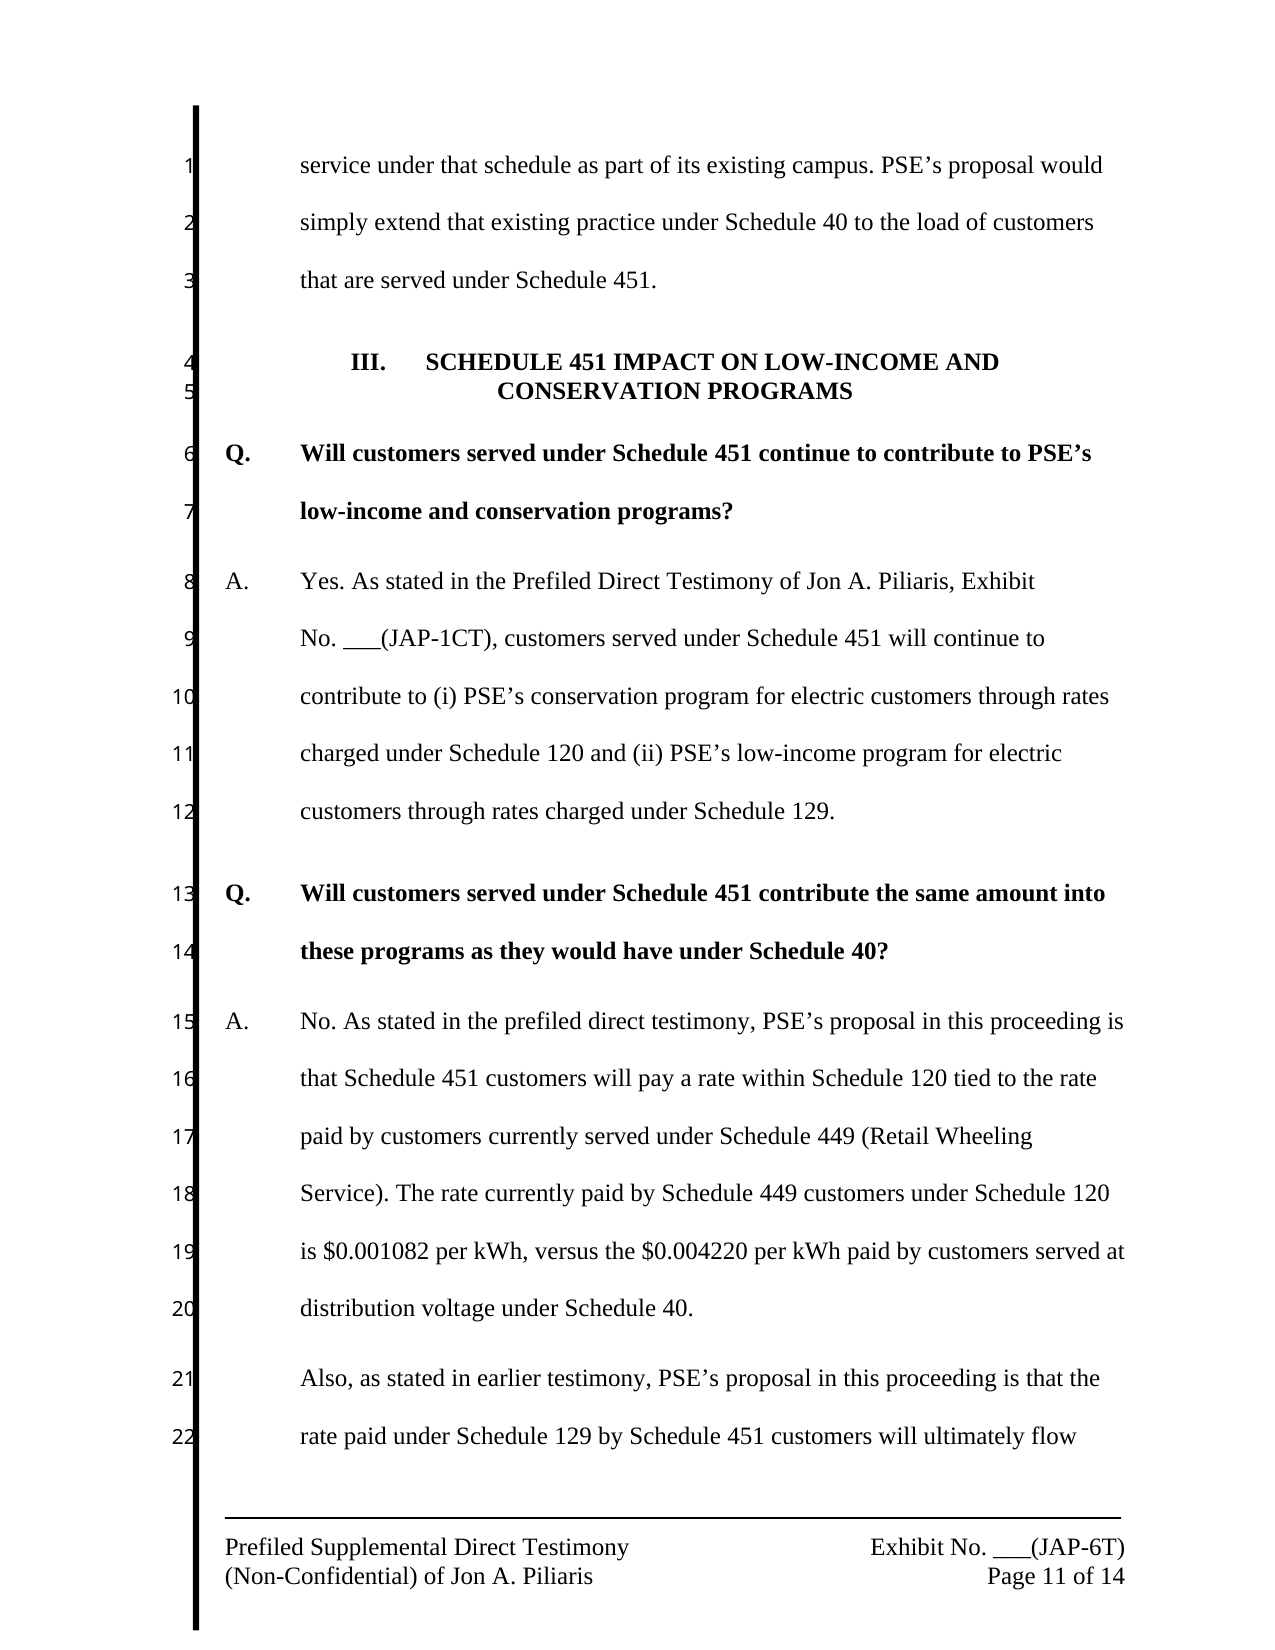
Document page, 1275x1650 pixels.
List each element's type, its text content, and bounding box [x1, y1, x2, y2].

text Q. Will customers served under Schedule 451 contribute the same amount into these programs as they would have under Schedule 40? [225, 878, 1125, 964]
text A. Yes. As stated in the Prefiled Direct Testimony of Jon A. Piliaris, Exhibit No. ___(JAP-1CT), customers served under Schedule 451 will continue to contribute to (i) PSE’s conservation program for electric customers through rates charged under Schedule 120 and (ii) PSE’s low-income program for electric customers through rates charged under Schedule 129. [225, 566, 1125, 824]
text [300, 1363, 1125, 1449]
subtitle III. SCHEDULE 451 IMPACT ON LOW-INCOME AND CONSERVATION PROGRAMS [300, 347, 1050, 405]
text A. No. As stated in the prefiled direct testimony, PSE’s proposal in this proceeding is that Schedule 451 customers will pay a rate within Schedule 120 tied to the rate paid by customers currently served under Schedule 449 (Retail Wheeling Service). The rate currently paid by Schedule 449 customers under Schedule 120 is $0.001082 per kWh, versus the $0.004220 per kWh paid by customers served at distribution voltage under Schedule 40. [225, 1006, 1125, 1322]
text Q. Will customers served under Schedule 451 continue to contribute to PSE’s low-income and conservation programs? [225, 438, 1125, 524]
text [225, 150, 1125, 294]
